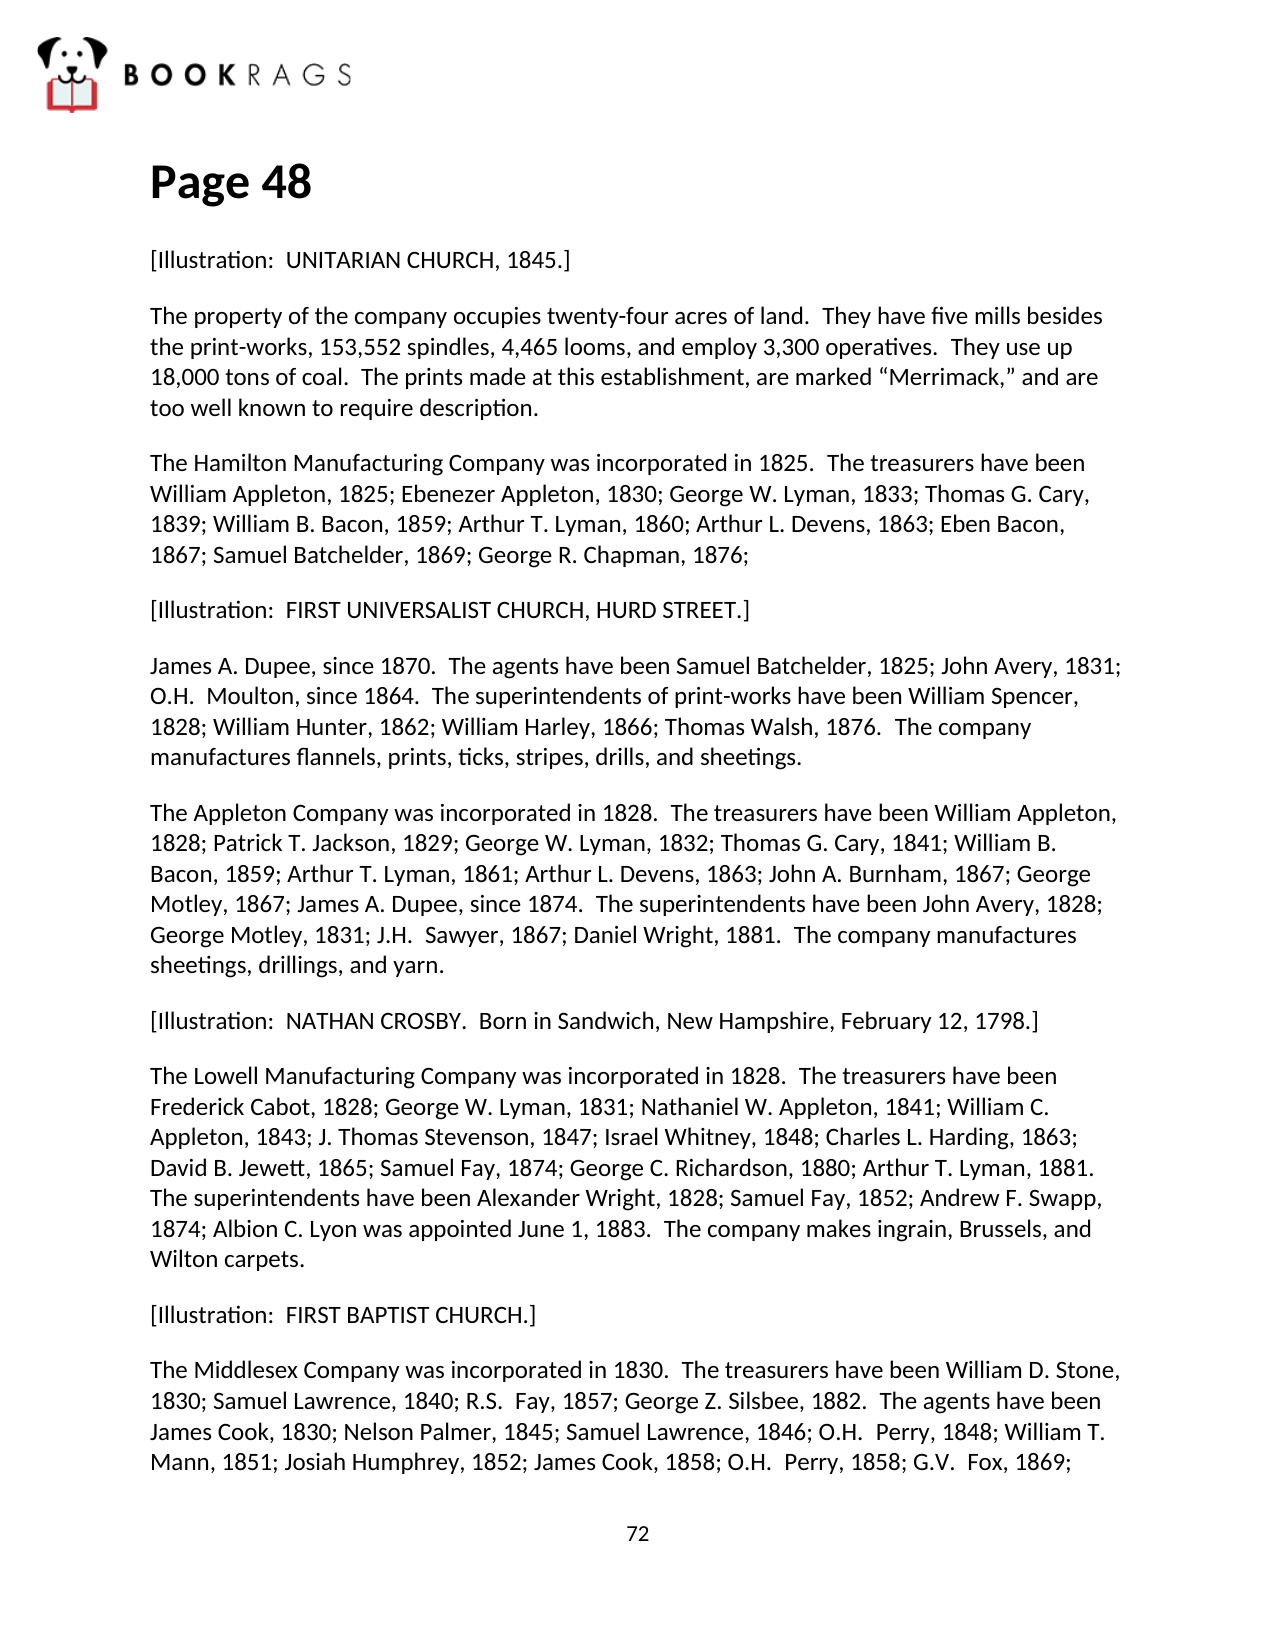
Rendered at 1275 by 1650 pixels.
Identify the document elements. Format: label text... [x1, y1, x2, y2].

text The property of the company occupies twenty-four acres of land. They have five mills besides the print-works, 153,552 spindles, 4,465 looms, and employ 3,300 operatives. They use up 18,000 tons of coal. The prints made at this establishment, are marked “Merrimack,” and are too well known to require description. [150, 300, 1125, 422]
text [150, 1355, 1125, 1477]
text [Illustration: UNITARIAN CHURCH, 1845.] [150, 244, 1125, 275]
text The Appleton Company was incorporated in 1828. The treasurers have been William Appleton, 1828; Patrick T. Jackson, 1829; George W. Lyman, 1832; Thomas G. Cary, 1841; William B. Bacon, 1859; Arthur T. Lyman, 1861; Arthur L. Devens, 1863; John A. Burnham, 1867; George Motley, 1867; James A. Dupee, since 1874. The superintendents have been John Avery, 1828; George Motley, 1831; J.H. Sawyer, 1867; Daniel Wright, 1881. The company manufactures sheetings, drillings, and yarn. [150, 797, 1125, 980]
picture [37, 37, 351, 113]
text The Hamilton Manufacturing Company was incorporated in 1825. The treasurers have been William Appleton, 1825; Ebenezer Appleton, 1830; George W. Lyman, 1833; Thomas G. Cary, 1839; William B. Bacon, 1859; Arthur T. Lyman, 1860; Arthur L. Devens, 1863; Eben Bacon, 1867; Samuel Batchelder, 1869; George R. Chapman, 1876; [150, 447, 1125, 569]
text Page 48 [150, 150, 1125, 211]
text [Illustration: FIRST UNIVERSALIST CHURCH, HURD STREET.] [150, 594, 1125, 625]
text [Illustration: NATHAN CROSBY. Born in Sandwich, New Hampshire, February 12, 1798.] [150, 1005, 1125, 1036]
text The Lowell Manufacturing Company was incorporated in 1828. The treasurers have been Frederick Cabot, 1828; George W. Lyman, 1831; Nathaniel W. Appleton, 1841; William C. Appleton, 1843; J. Thomas Stevenson, 1847; Israel Whitney, 1848; Charles L. Harding, 1863; David B. Jewett, 1865; Samuel Fay, 1874; George C. Richardson, 1880; Arthur T. Lyman, 1881. The superintendents have been Alexander Wright, 1828; Samuel Fay, 1852; Andrew F. Swapp, 1874; Albion C. Lyon was appointed June 1, 1883. The company makes ingrain, Brussels, and Wilton carpets. [150, 1061, 1125, 1274]
text James A. Dupee, since 1870. The agents have been Samuel Batchelder, 1825; John Avery, 1831; O.H. Moulton, since 1864. The superintendents of print-works have been William Spencer, 1828; William Hunter, 1862; William Harley, 1866; Thomas Walsh, 1876. The company manufactures flannels, prints, ticks, stripes, drills, and sheetings. [150, 650, 1125, 772]
text [Illustration: FIRST BAPTIST CHURCH.] [150, 1299, 1125, 1330]
